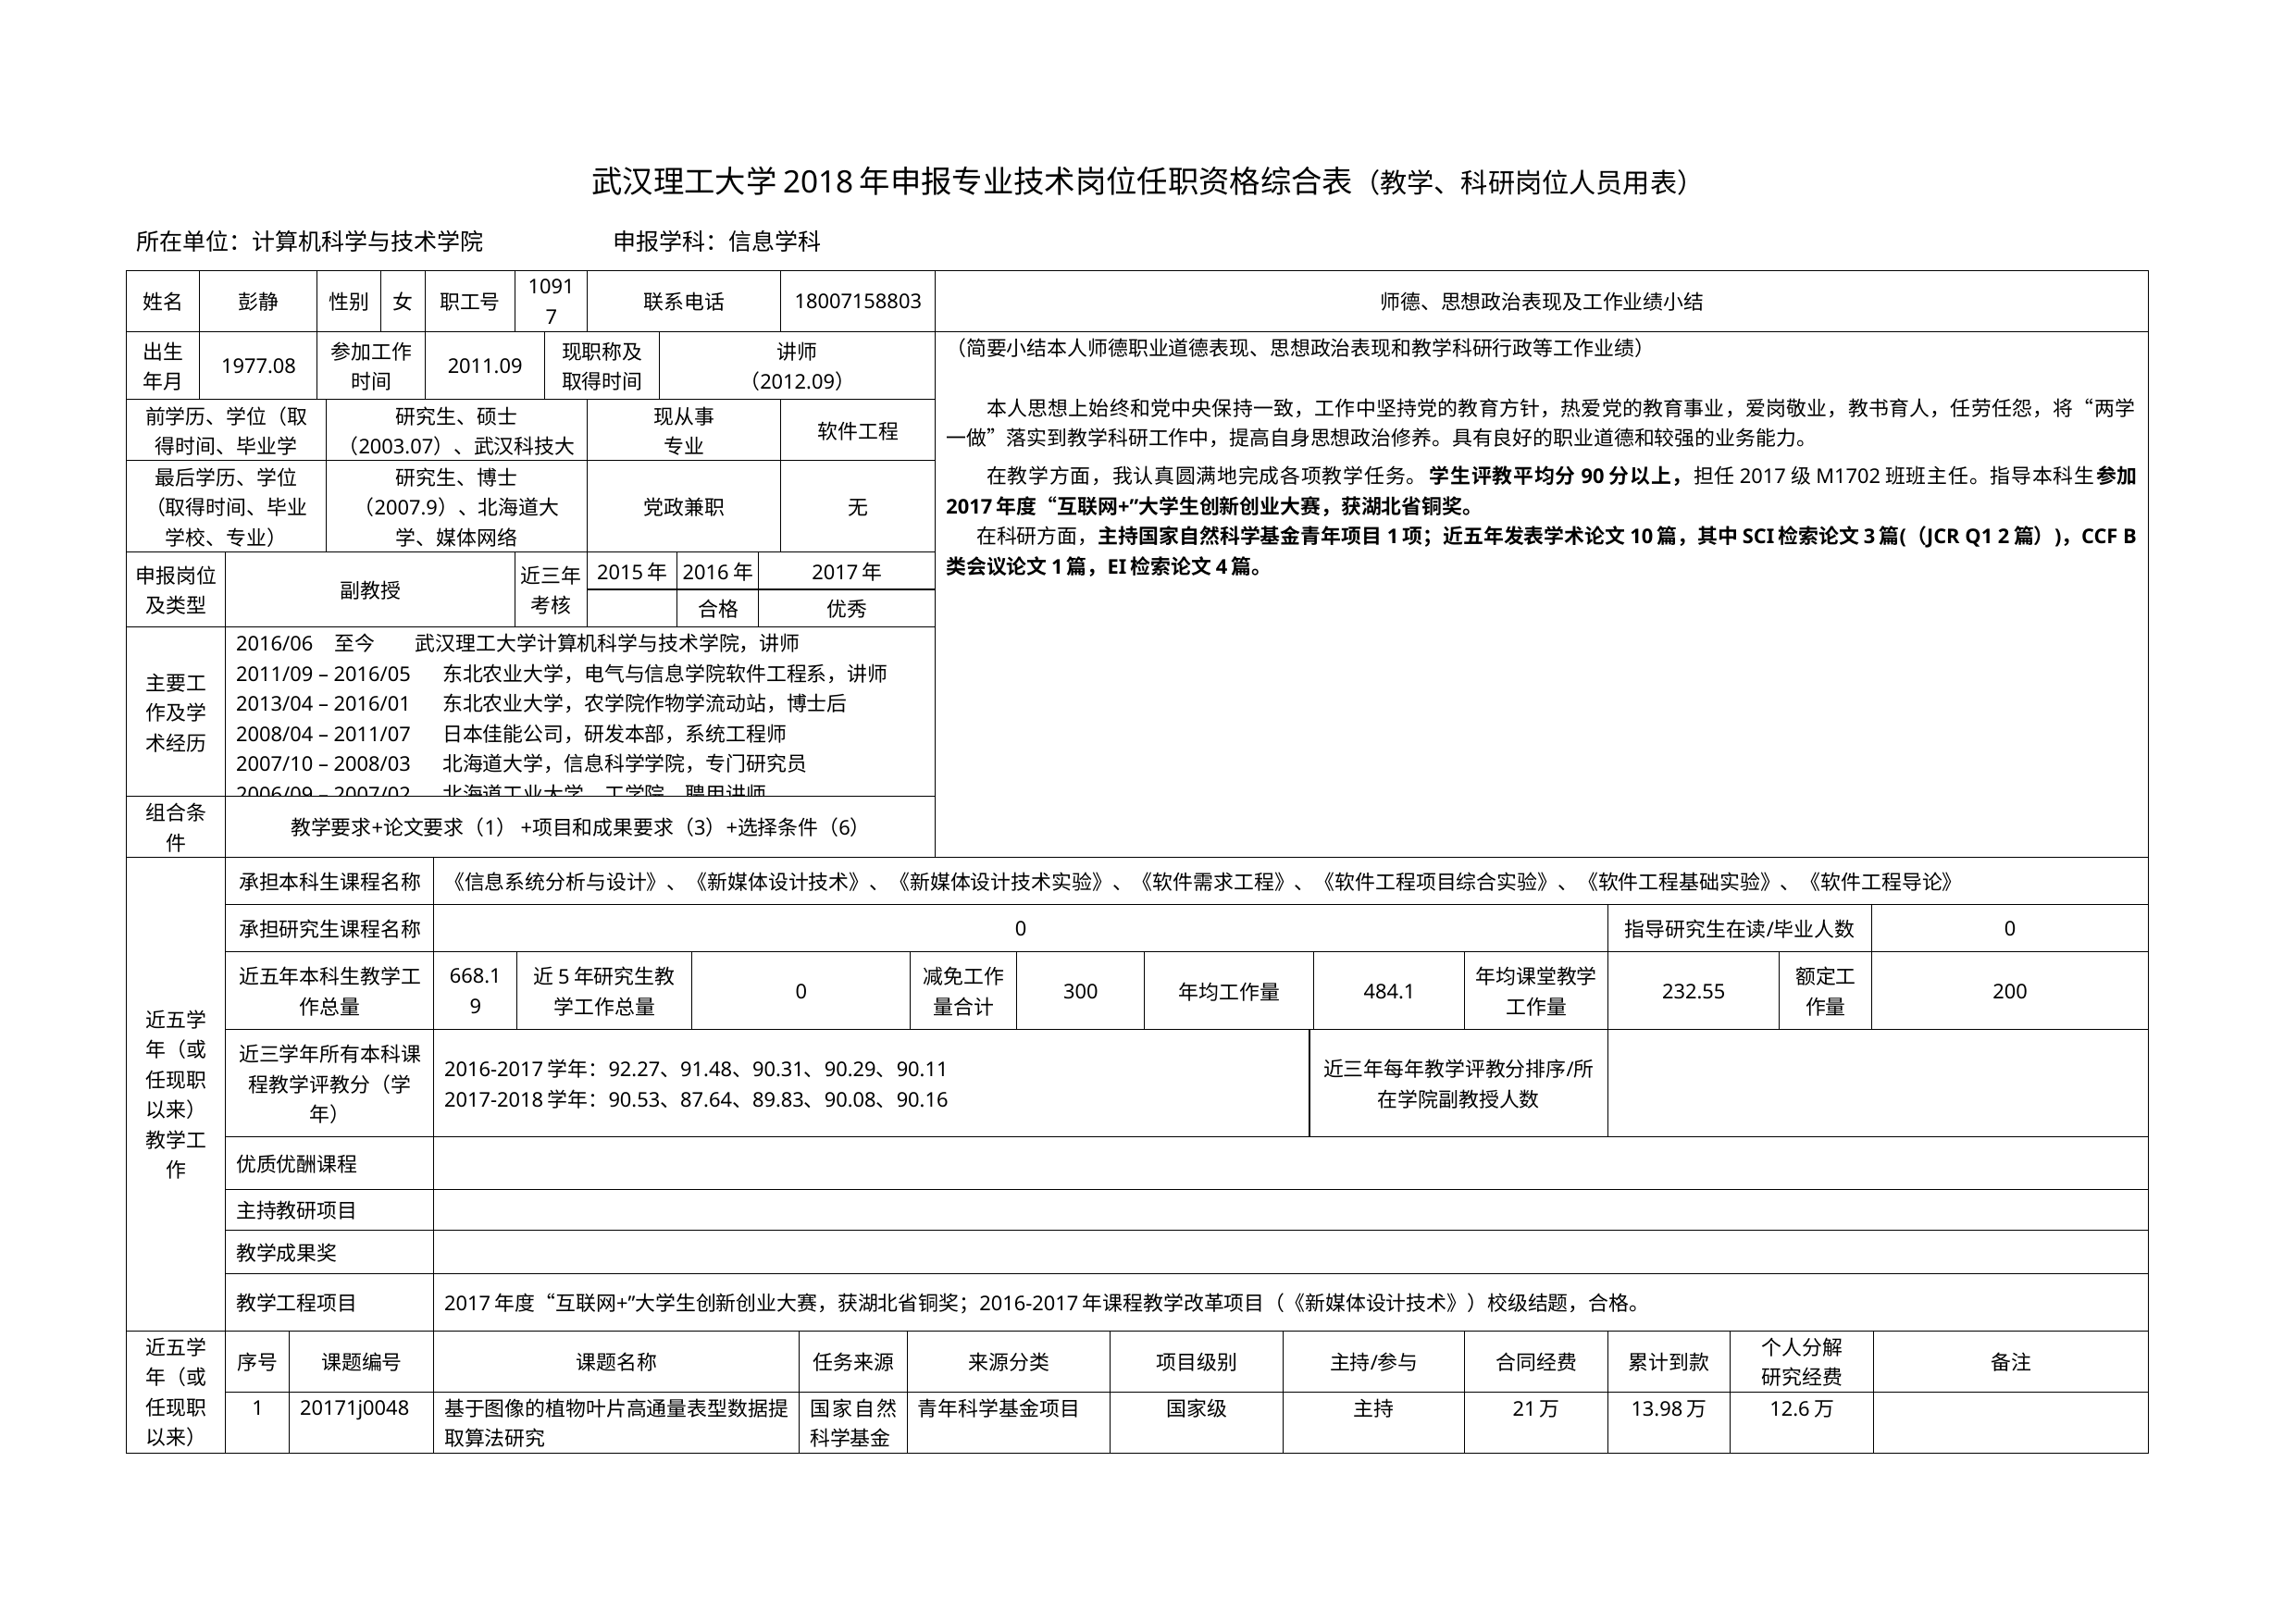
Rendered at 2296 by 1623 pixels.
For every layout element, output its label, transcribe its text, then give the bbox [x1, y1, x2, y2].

table_cell 累计到款 [1608, 1332, 1730, 1391]
table_cell 党政兼职 [588, 461, 780, 551]
table_cell [434, 1231, 2148, 1273]
table_cell 2016/06 至今 武汉理工大学计算机科学与技术学院，讲师 2011/09 – 2016/05 东北农业大学，电气与信息学院软件工程系，讲师 2013/04 – 2016/01 东北农业大学，农学院作物学流动站，博士后 2008/04 – 2011/07 日本佳能公司，研发本部，系统工程师 2007/10 – 2008/03 北海道大学，信息科学学院，专门研究员 2006/09 – 2007/02 北海道工业大学，工学院，聘用讲师 [226, 627, 935, 796]
table_cell 国家自然科学基金 [800, 1393, 907, 1452]
table_cell 讲师 （2012.09） [660, 332, 935, 399]
table_cell 承担研究生课程名称 [226, 905, 433, 951]
table_cell 484.1 [1314, 952, 1464, 1029]
table_cell 额定工作量 [1780, 952, 1871, 1029]
table_cell 近五学年（或任现职以来）承担的科研项目情况 [127, 1332, 225, 1452]
table_cell 近三年每年教学评教分排序/所在学院副教授人数 [1310, 1030, 1607, 1136]
table_header 联系电话 [588, 271, 780, 330]
table_cell 1 [226, 1393, 289, 1452]
table_cell [1874, 1393, 2148, 1452]
table_cell 现从事 专业 [588, 400, 780, 460]
table_cell 年均课堂教学工作量 [1465, 952, 1607, 1029]
table_cell 合格 [677, 590, 758, 626]
table_cell 近三学年所有本科课程教学评教分（学年） [226, 1030, 433, 1136]
table_cell 备注 [1874, 1332, 2148, 1391]
table_cell 2016-2017学年：92.27、91.48、90.31、90.29、90.11 2017-2018学年：90.53、87.64、89.83、90.08、90.16 [434, 1030, 1309, 1136]
table_cell [588, 590, 676, 626]
table_cell 2017年度“互联网+”大学生创新创业大赛，获湖北省铜奖；2016-2017年课程教学改革项目（《新媒体设计技术》）校级结题，合格。 [434, 1274, 2148, 1330]
table_cell 研究生、硕士（2003.07）、武汉科技大学、计算机应用技术 [327, 400, 587, 460]
table_cell 年均工作量 [1145, 952, 1313, 1029]
table_cell 2015年 [588, 552, 676, 588]
table_header 18007158803 [781, 271, 935, 330]
table_cell 序号 [226, 1332, 289, 1391]
table_cell 项目级别 [1111, 1332, 1283, 1391]
table_cell 2016年 [677, 552, 758, 588]
table_cell 2011.09 [426, 332, 544, 399]
table_cell 参加工作 时间 [317, 332, 425, 399]
table_cell 无 [781, 461, 935, 551]
table_cell 组合条件 [127, 797, 225, 857]
table_cell 近五学年（或任现职以来）教学工作 [127, 858, 225, 1330]
table_cell 青年科学基金项目 [908, 1393, 1110, 1452]
table_header 彭静 [200, 271, 316, 330]
table_cell 《信息系统分析与设计》、《新媒体设计技术》、《新媒体设计技术实验》、《软件需求工程》、《软件工程项目综合实验》、《软件工程基础实验》、《软件工程导论》 [434, 858, 2148, 904]
table_cell 国家级 [1111, 1393, 1283, 1452]
table_cell 12.6万 [1731, 1393, 1873, 1452]
table_cell 优秀 [759, 590, 935, 626]
table_cell 1977.08 [200, 332, 316, 399]
table_cell 研究生、博士（2007.9）、北海道大学、媒体网络 [327, 461, 587, 551]
table_cell 承担本科生课程名称 [226, 858, 433, 904]
table_cell 减免工作量合计 [911, 952, 1016, 1029]
table_cell 13.98万 [1608, 1393, 1730, 1452]
table_cell 软件工程 [781, 400, 935, 460]
table_cell 主持/参与 [1284, 1332, 1464, 1391]
table_cell 教学成果奖 [226, 1231, 433, 1273]
table_cell 主要工作及学术经历 [127, 627, 225, 796]
table_cell [434, 1190, 2148, 1229]
table_cell 668.19 [434, 952, 516, 1029]
table_cell 副教授 [226, 552, 515, 626]
table_cell [434, 1137, 2148, 1189]
table_cell 任务来源 [800, 1332, 907, 1391]
table_cell 2017年 [759, 552, 935, 588]
table_cell 0 [1872, 905, 2148, 951]
table_cell 主持教研项目 [226, 1190, 433, 1229]
table_cell 指导研究生在读/毕业人数 [1608, 905, 1871, 951]
table_cell 合同经费 [1465, 1332, 1607, 1391]
table_cell 300 [1017, 952, 1144, 1029]
text 所在单位：计算机科学与技术学院 申报学科：信息学科 [137, 210, 2159, 270]
table_cell 21万 [1465, 1393, 1607, 1452]
table_cell 20171j0048 [290, 1393, 433, 1452]
table_header 姓名 [127, 271, 199, 330]
table_cell 200 [1872, 952, 2148, 1029]
table_header 职工号 [426, 271, 515, 330]
table_cell 基于图像的植物叶片高通量表型数据提取算法研究 [434, 1393, 799, 1452]
table_header 女 [381, 271, 425, 330]
table_header 师德、思想政治表现及工作业绩小结 [936, 271, 2148, 330]
table_cell 来源分类 [908, 1332, 1110, 1391]
table_cell 出生年月 [127, 332, 199, 399]
table_header 10917 [515, 271, 587, 330]
table_cell 0 [434, 905, 1607, 951]
table_cell 最后学历、学位（取得时间、毕业学校、专业） [127, 461, 326, 551]
table_header 性别 [317, 271, 380, 330]
table_cell 主持 [1284, 1393, 1464, 1452]
table_cell 教学工程项目 [226, 1274, 433, 1330]
table_cell [1608, 1030, 2148, 1136]
table_cell 课题名称 [434, 1332, 799, 1391]
table_cell 课题编号 [290, 1332, 433, 1391]
table_cell 现职称及 取得时间 [545, 332, 659, 399]
table_cell （简要小结本人师德职业道德表现、思想政治表现和教学科研行政等工作业绩） 本人思想上始终和党中央保持一致，工作中坚持党的教育方针，热爱党的教育事业，爱岗敬业，教书育人，任劳任怨，将“两学一做”落实到教学科研工作中，提高自身思想政治修养。具有良好的职业道德和较强的业务能力。 在教学方面，我认真圆满地完成各项教学任务。学生评教平均分90分以上，担任2017级M1702班班主任。指导本科生参加2017年度“互联网+”大学生创新创业大赛，获湖北省铜奖。 在科研方面，主持国家自然科学基金青年项目1项；近五年发表学术论文10篇，其中SCI检索论文3篇(（JCR Q1 2篇）)，CCF B类会议论文1篇，EI检索论文4篇。 [936, 332, 2148, 857]
table_cell 申报岗位 及类型 [127, 552, 225, 626]
table_cell 232.55 [1608, 952, 1779, 1029]
table_cell 0 [692, 952, 910, 1029]
table_cell 近五年本科生教学工作总量 [226, 952, 433, 1029]
table_cell 个人分解 研究经费 [1731, 1332, 1873, 1391]
table_cell 优质优酬课程 [226, 1137, 433, 1189]
text 武汉理工大学2018年申报专业技术岗位任职资格综合表（教学、科研岗位人员用表） [137, 150, 2159, 210]
table_cell 近5年研究生教学工作总量 [517, 952, 691, 1029]
table_cell 前学历、学位（取得时间、毕业学校、专业） [127, 400, 326, 460]
table_cell 教学要求+论文要求（1） +项目和成果要求（3）+选择条件（6） [226, 797, 935, 857]
table_cell 近三年考核 [515, 552, 587, 626]
